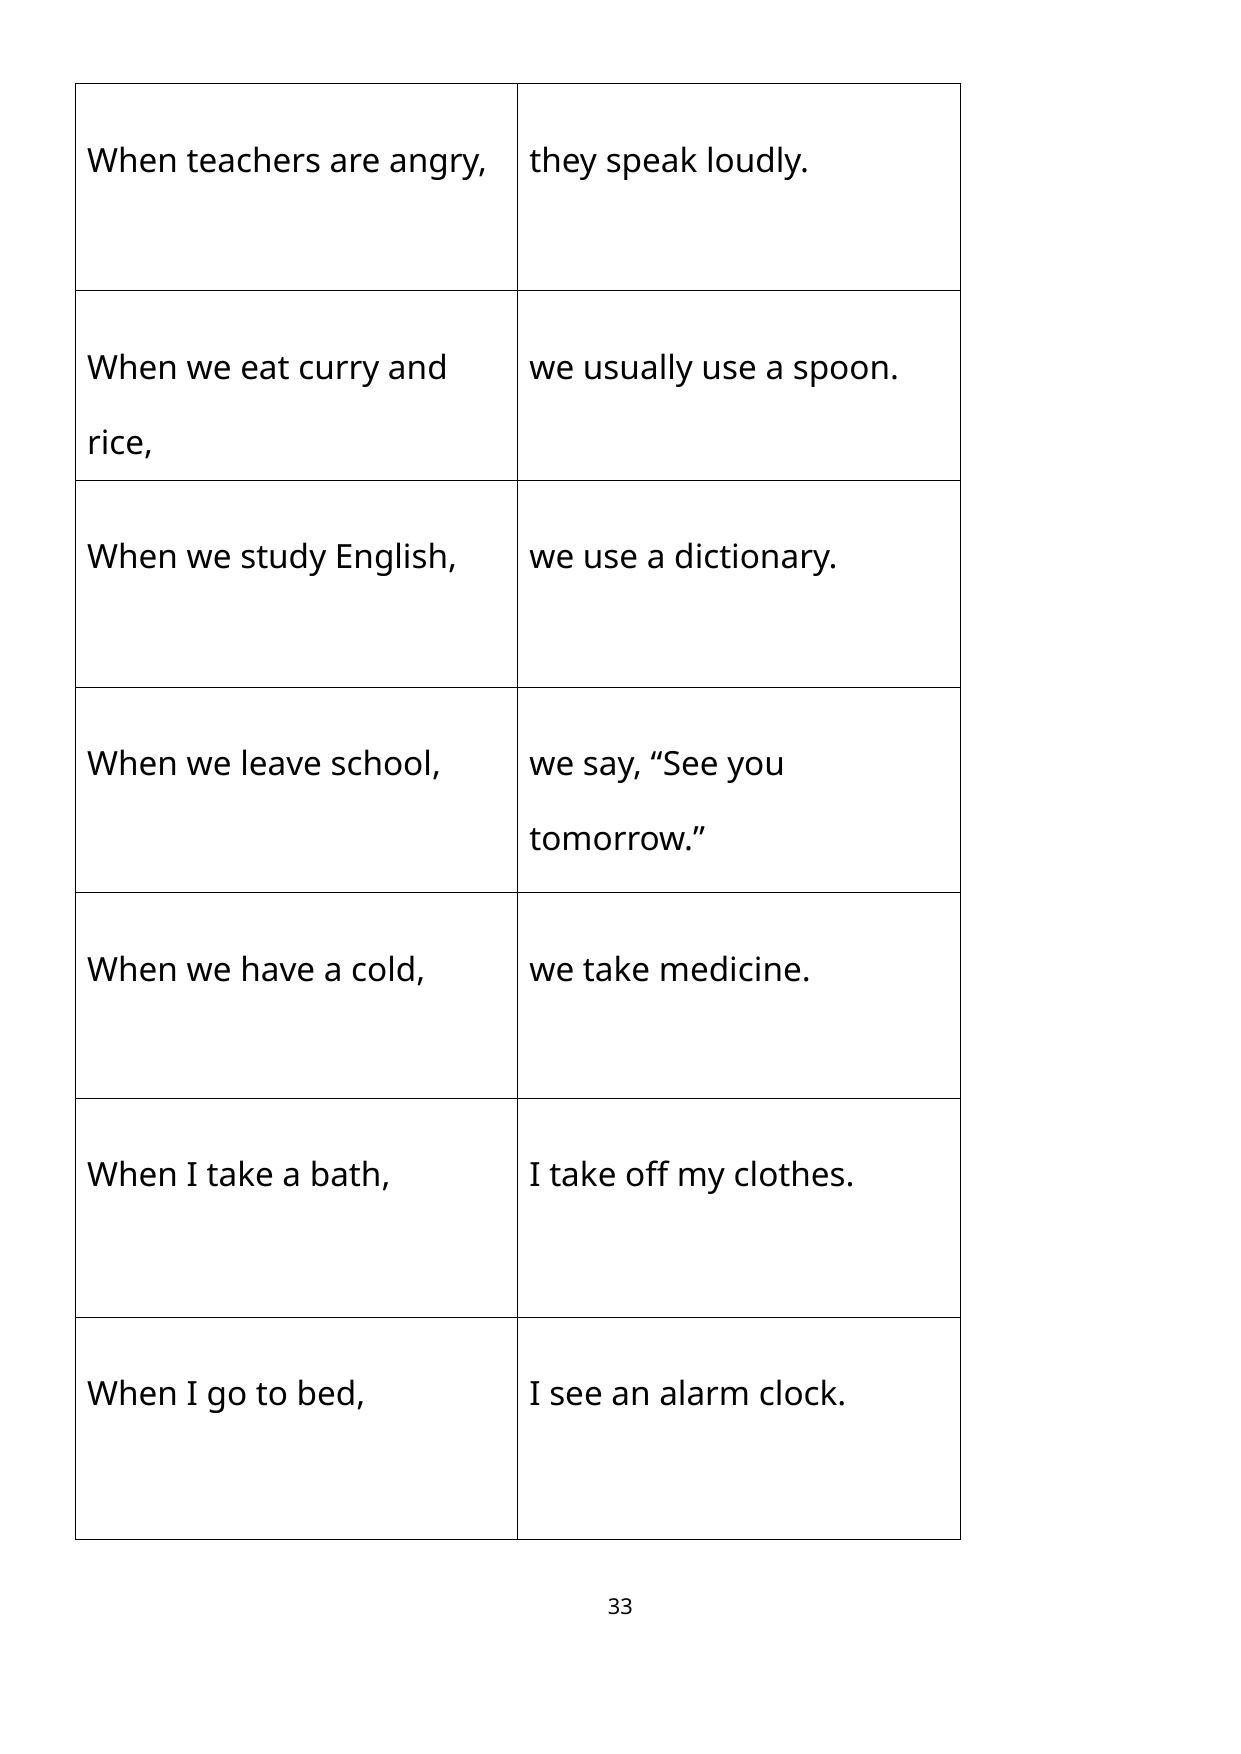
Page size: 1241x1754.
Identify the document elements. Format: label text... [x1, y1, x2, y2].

table_cell I take off my clothes. [518, 1099, 960, 1317]
table_cell we take medicine. [518, 893, 960, 1098]
table_cell When we study English, [76, 481, 517, 687]
table_cell When we leave school, [76, 688, 517, 892]
table_cell we say, “See you tomorrow.” [518, 688, 960, 892]
table_cell When I go to bed, [76, 1318, 517, 1539]
table_cell they speak loudly. [518, 84, 960, 290]
table_cell When I take a bath, [76, 1099, 517, 1317]
table_cell we use a dictionary. [518, 481, 960, 687]
table_cell When we eat curry and rice, [76, 291, 517, 480]
table_cell we usually use a spoon. [518, 291, 960, 480]
table_cell When we have a cold, [76, 893, 517, 1098]
table_cell When teachers are angry, [76, 84, 517, 290]
table_cell I see an alarm clock. [518, 1318, 960, 1539]
